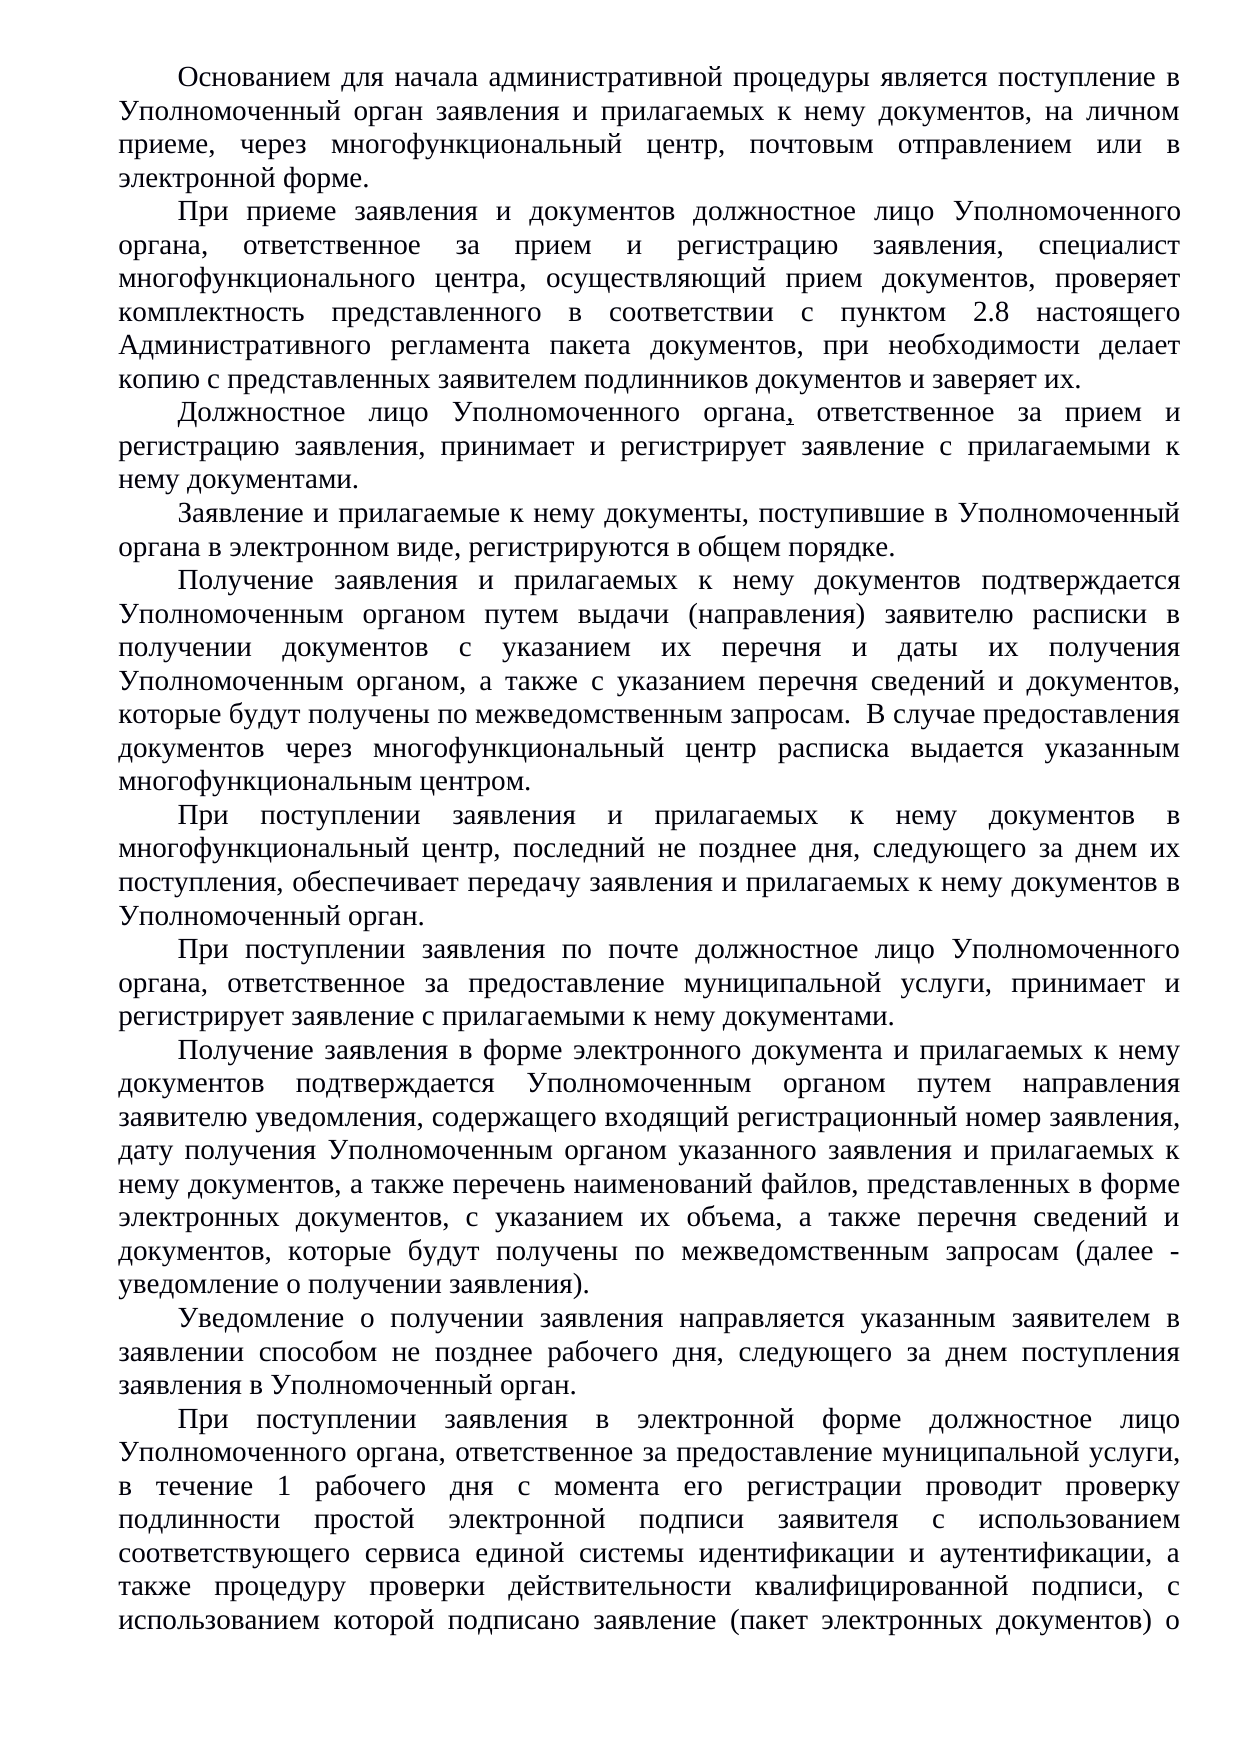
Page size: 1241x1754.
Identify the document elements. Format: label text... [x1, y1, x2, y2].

text Получение заявления и прилагаемых к нему документов подтверждается Уполномоченным органом путем выдачи (направления) заявителю расписки в получении документов с указанием их перечня и даты их получения Уполномоченным органом, а также с указанием перечня сведений и документов, которые будут получены по межведомственным запросам. В случае предоставления документов через многофункциональный центр расписка выдается указанным многофункциональным центром. [118, 562, 1181, 797]
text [118, 1401, 1181, 1636]
text Уведомление о получении заявления направляется указанным заявителем в заявлении способом не позднее рабочего дня, следующего за днем поступления заявления в Уполномоченный орган. [118, 1300, 1181, 1401]
text Основанием для начала административной процедуры является поступление в Уполномоченный орган заявления и прилагаемых к нему документов, на личном приеме, через многофункциональный центр, почтовым отправлением или в электронной форме. [118, 59, 1181, 193]
text Заявление и прилагаемые к нему документы, поступившие в Уполномоченный органа в электронном виде, регистрируются в общем порядке. [118, 495, 1181, 562]
text При приеме заявления и документов должностное лицо Уполномоченного органа, ответственное за прием и регистрацию заявления, специалист многофункционального центра, осуществляющий прием документов, проверяет комплектность представленного в соответствии с пунктом 2.8 настоящего Административного регламента пакета документов, при необходимости делает копию с представленных заявителем подлинников документов и заверяет их. [118, 193, 1181, 394]
text При поступлении заявления по почте должностное лицо Уполномоченного органа, ответственное за предоставление муниципальной услуги, принимает и регистрирует заявление с прилагаемыми к нему документами. [118, 931, 1181, 1032]
text Получение заявления в форме электронного документа и прилагаемых к нему документов подтверждается Уполномоченным органом путем направления заявителю уведомления, содержащего входящий регистрационный номер заявления, дату получения Уполномоченным органом указанного заявления и прилагаемых к нему документов, а также перечень наименований файлов, представленных в форме электронных документов, с указанием их объема, а также перечня сведений и документов, которые будут получены по межведомственным запросам (далее - уведомление о получении заявления). [118, 1032, 1181, 1300]
text При поступлении заявления и прилагаемых к нему документов в многофункциональный центр, последний не позднее дня, следующего за днем их поступления, обеспечивает передачу заявления и прилагаемых к нему документов в Уполномоченный орган. [118, 797, 1181, 931]
text Должностное лицо Уполномоченного органа, ответственное за прием и регистрацию заявления, принимает и регистрирует заявление с прилагаемыми к нему документами. [118, 394, 1181, 495]
